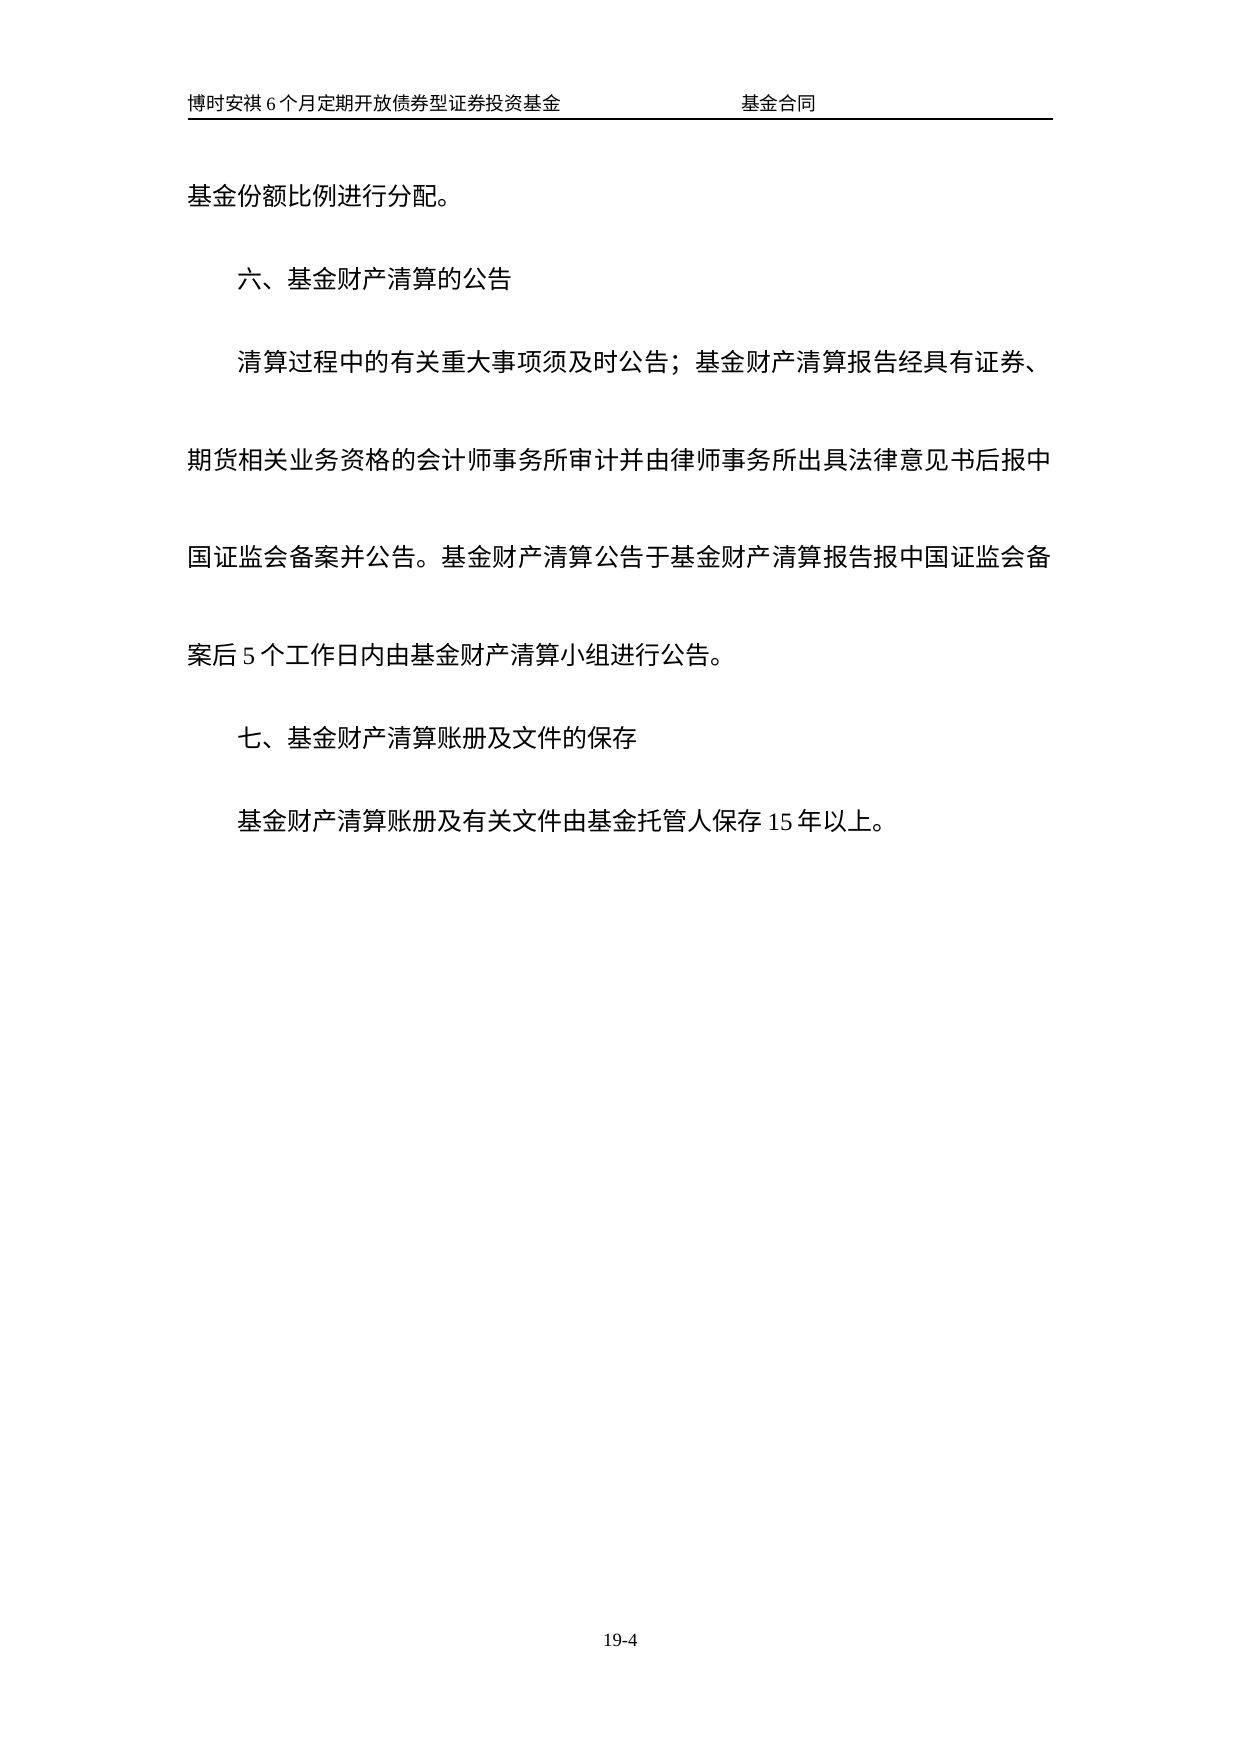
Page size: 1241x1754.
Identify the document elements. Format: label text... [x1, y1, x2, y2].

text 基金财产清算账册及有关文件由基金托管人保存15年以上。 [187, 787, 1053, 852]
text 六、基金财产清算的公告 [187, 245, 1053, 310]
text 七、基金财产清算账册及文件的保存 [187, 704, 1053, 769]
text 清算过程中的有关重大事项须及时公告；基金财产清算报告经具有证券、期货相关业务资格的会计师事务所审计并由律师事务所出具法律意见书后报中国证监会备案并公告。基金财产清算公告于基金财产清算报告报中国证监会备案后5个工作日内由基金财产清算小组进行公告。 [187, 328, 1053, 686]
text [187, 162, 1053, 227]
